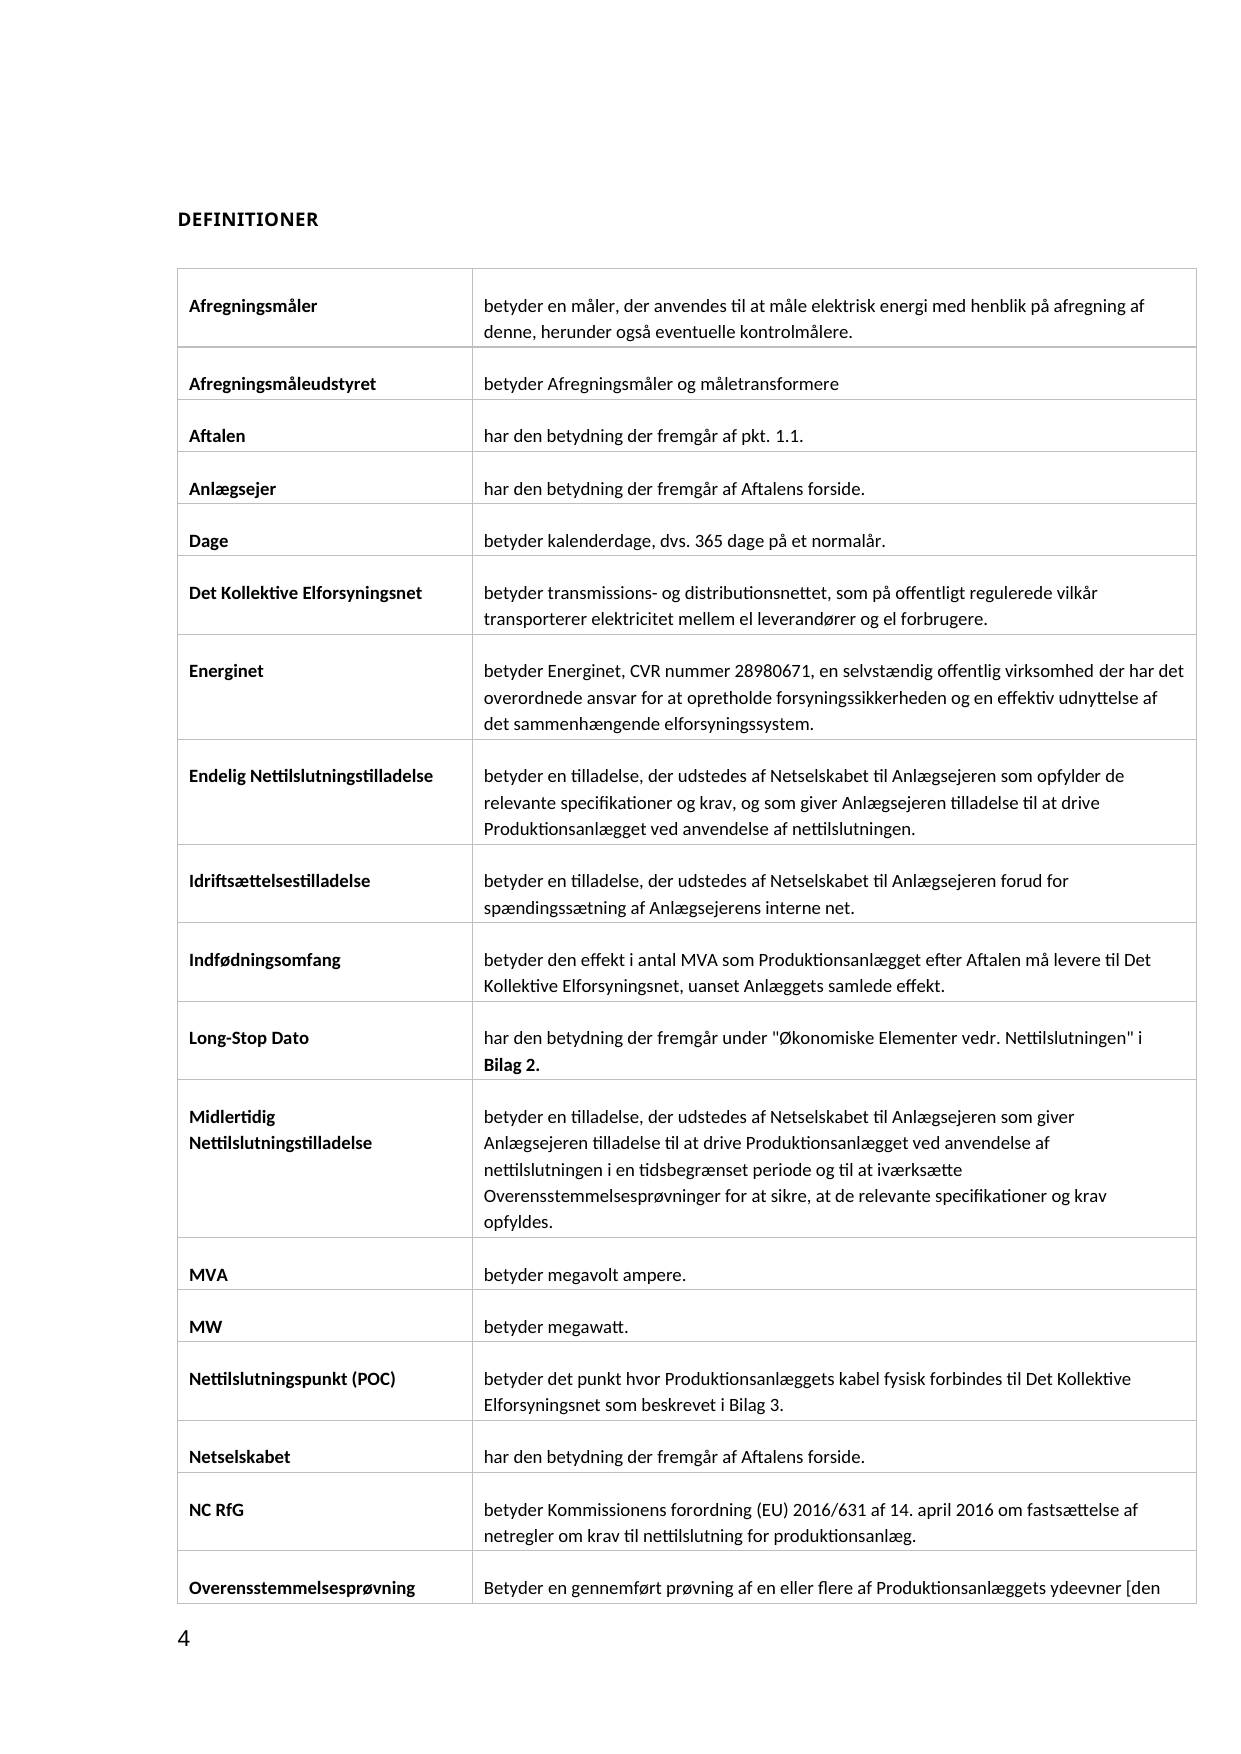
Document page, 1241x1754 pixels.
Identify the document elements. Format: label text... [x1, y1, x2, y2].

table_cell Afregningsmåleudstyret [178, 348, 472, 398]
table_cell Midlertidig Nettilslutningstilladelse [178, 1080, 472, 1237]
table_cell Netselskabet [178, 1421, 472, 1472]
table_cell Nettilslutningspunkt (POC) [178, 1342, 472, 1419]
table_cell Aftalen [178, 400, 472, 451]
table_cell betyder Afregningsmåler og måletransformere [473, 348, 1196, 398]
table_cell Indfødningsomfang [178, 923, 472, 1001]
table_cell Long-Stop Dato [178, 1002, 472, 1079]
table_cell betyder en tilladelse, der udstedes af Netselskabet til Anlægsejeren som opfylder de relevante specifikationer og krav, og som giver Anlægsejeren tilladelse til at drive Produktionsanlægget ved anvendelse af nettilslutningen. [473, 740, 1196, 843]
table_cell Energinet [178, 635, 472, 738]
subtitle Definitioner [177, 204, 1063, 231]
table_cell NC RfG [178, 1473, 472, 1550]
table_cell har den betydning der fremgår af Aftalens forside. [473, 1421, 1196, 1472]
table_cell betyder kalenderdage, dvs. 365 dage på et normalår. [473, 504, 1196, 555]
table_cell betyder en tilladelse, der udstedes af Netselskabet til Anlægsejeren forud for spændingssætning af Anlægsejerens interne net. [473, 845, 1196, 922]
table_cell MVA [178, 1238, 472, 1289]
table_cell betyder Energinet, CVR nummer 28980671, en selvstændig offentlig virksomhed der har det overordnede ansvar for at opretholde forsyningssikkerheden og en effektiv udnyttelse af det sammenhængende elforsyningssystem. [473, 635, 1196, 738]
table_cell betyder transmissions- og distributionsnettet, som på offentligt regulerede vilkår transporterer elektricitet mellem el leverandører og el forbrugere. [473, 556, 1196, 634]
table_header betyder en måler, der anvendes til at måle elektrisk energi med henblik på afregning af denne, herunder også eventuelle kontrolmålere. [473, 269, 1196, 346]
table_cell betyder den effekt i antal MVA som Produktionsanlægget efter Aftalen må levere til Det Kollektive Elforsyningsnet, uanset Anlæggets samlede effekt. [473, 923, 1196, 1001]
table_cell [473, 1551, 1196, 1602]
table_cell betyder megavolt ampere. [473, 1238, 1196, 1289]
table_cell Anlægsejer [178, 452, 472, 503]
table_cell betyder megawatt. [473, 1290, 1196, 1341]
table_cell Endelig Nettilslutningstilladelse [178, 740, 472, 843]
table_cell MW [178, 1290, 472, 1341]
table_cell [178, 1551, 472, 1602]
table_cell har den betydning der fremgår af pkt. 1.1. [473, 400, 1196, 451]
table_cell har den betydning der fremgår af Aftalens forside. [473, 452, 1196, 503]
table_cell Det Kollektive Elforsyningsnet [178, 556, 472, 634]
table_cell har den betydning der fremgår under "Økonomiske Elementer vedr. Nettilslutningen" i Bilag 2. [473, 1002, 1196, 1079]
table_header Afregningsmåler [178, 269, 472, 346]
table_cell Idriftsættelsestilladelse [178, 845, 472, 922]
table_cell betyder Kommissionens forordning (EU) 2016/631 af 14. april 2016 om fastsættelse af netregler om krav til nettilslutning for produktionsanlæg. [473, 1473, 1196, 1550]
table_cell Dage [178, 504, 472, 555]
table_cell betyder det punkt hvor Produktionsanlæggets kabel fysisk forbindes til Det Kollektive Elforsyningsnet som beskrevet i Bilag 3. [473, 1342, 1196, 1419]
table_cell betyder en tilladelse, der udstedes af Netselskabet til Anlægsejeren som giver Anlægsejeren tilladelse til at drive Produktionsanlægget ved anvendelse af nettilslutningen i en tidsbegrænset periode og til at iværksætte Overensstemmelsesprøvninger for at sikre, at de relevante specifikationer og krav opfyldes. [473, 1080, 1196, 1237]
